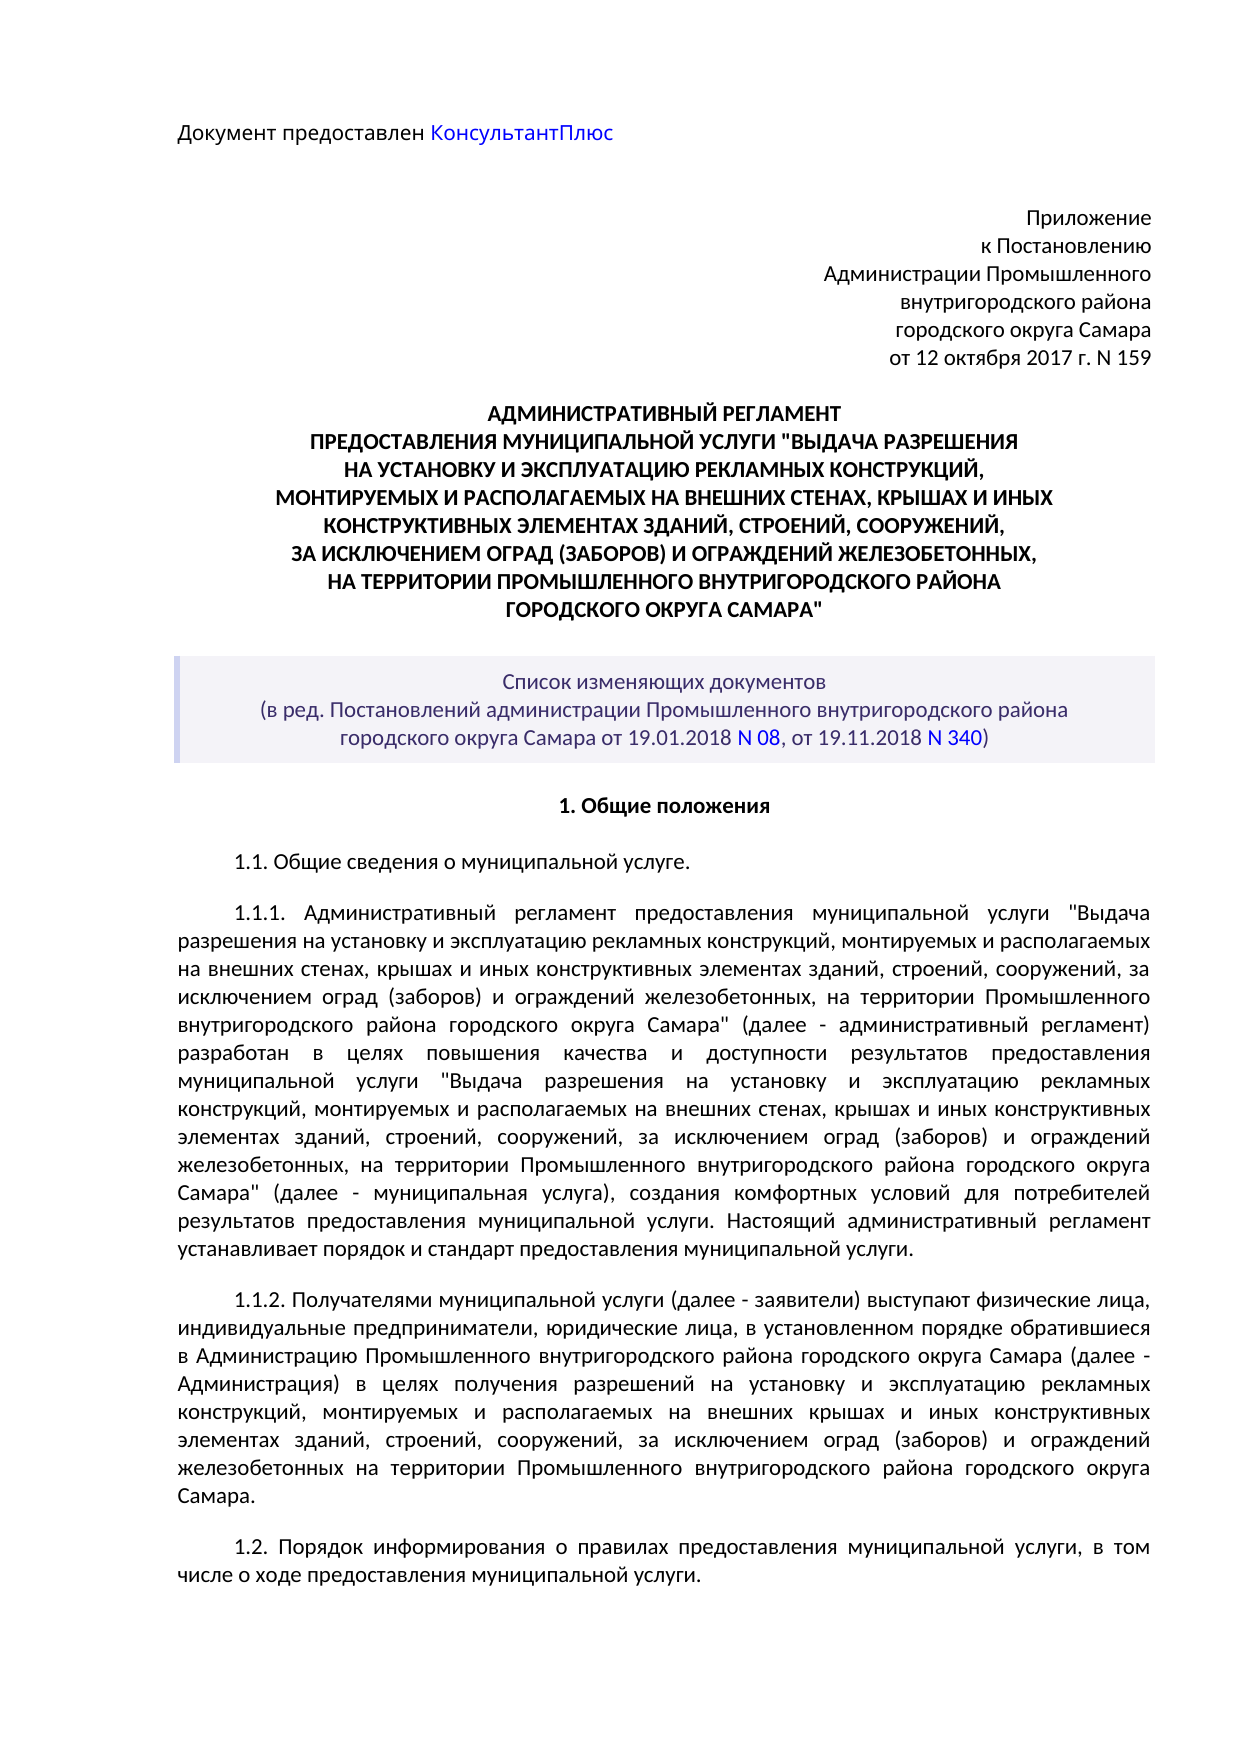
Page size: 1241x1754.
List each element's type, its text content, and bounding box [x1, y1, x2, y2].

text от 12 октября 2017 г. N 159 [177, 343, 1152, 371]
title 1. Общие положения [177, 791, 1152, 819]
table_header Список изменяющих документов (в ред. Постановлений администрации Промышленного внутригородского района городского округа Самара от 19.01.2018 N 08, от 19.11.2018 N 340) [180, 656, 1149, 763]
text 1.1. Общие сведения о муниципальной услуге. [177, 847, 1152, 875]
title КОНСТРУКТИВНЫХ ЭЛЕМЕНТАХ ЗДАНИЙ, СТРОЕНИЙ, СООРУЖЕНИЙ, [177, 511, 1152, 539]
title НА ТЕРРИТОРИИ ПРОМЫШЛЕННОГО ВНУТРИГОРОДСКОГО РАЙОНА [177, 567, 1152, 595]
title НА УСТАНОВКУ И ЭКСПЛУАТАЦИЮ РЕКЛАМНЫХ КОНСТРУКЦИЙ, [177, 455, 1152, 483]
text внутригородского района [177, 287, 1152, 315]
title ГОРОДСКОГО ОКРУГА САМАРА" [177, 595, 1152, 623]
text городского округа Самара [177, 315, 1152, 343]
title АДМИНИСТРАТИВНЫЙ РЕГЛАМЕНТ [177, 399, 1152, 427]
title ПРЕДОСТАВЛЕНИЯ МУНИЦИПАЛЬНОЙ УСЛУГИ "ВЫДАЧА РАЗРЕШЕНИЯ [177, 427, 1152, 455]
text 1.1.2. Получателями муниципальной услуги (далее - заявители) выступают физические лица, индивидуальные предприниматели, юридические лица, в установленном порядке обратившиеся в Администрацию Промышленного внутригородского района городского округа Самара (далее - Администрация) в целях получения разрешений на установку и эксплуатацию рекламных конструкций, монтируемых и располагаемых на внешних крышах и иных конструктивных элементах зданий, строений, сооружений, за исключением оград (заборов) и ограждений железобетонных на территории Промышленного внутригородского района городского округа Самара. [177, 1285, 1152, 1509]
title Документ предоставлен КонсультантПлюс [177, 118, 1152, 175]
title ЗА ИСКЛЮЧЕНИЕМ ОГРАД (ЗАБОРОВ) И ОГРАЖДЕНИЙ ЖЕЛЕЗОБЕТОННЫХ, [177, 539, 1152, 567]
text Администрации Промышленного [177, 259, 1152, 287]
text Приложение [177, 203, 1152, 231]
title МОНТИРУЕМЫХ И РАСПОЛАГАЕМЫХ НА ВНЕШНИХ СТЕНАХ, КРЫШАХ И ИНЫХ [177, 483, 1152, 511]
text к Постановлению [177, 231, 1152, 259]
text 1.1.1. Административный регламент предоставления муниципальной услуги "Выдача разрешения на установку и эксплуатацию рекламных конструкций, монтируемых и располагаемых на внешних стенах, крышах и иных конструктивных элементах зданий, строений, сооружений, за исключением оград (заборов) и ограждений железобетонных, на территории Промышленного внутригородского района городского округа Самара" (далее - административный регламент) разработан в целях повышения качества и доступности результатов предоставления муниципальной услуги "Выдача разрешения на установку и эксплуатацию рекламных конструкций, монтируемых и располагаемых на внешних стенах, крышах и иных конструктивных элементах зданий, строений, сооружений, за исключением оград (заборов) и ограждений железобетонных, на территории Промышленного внутригородского района городского округа Самара" (далее - муниципальная услуга), создания комфортных условий для потребителей результатов предоставления муниципальной услуги. Настоящий административный регламент устанавливает порядок и стандарт предоставления муниципальной услуги. [177, 898, 1152, 1262]
text 1.2. Порядок информирования о правилах предоставления муниципальной услуги, в том числе о ходе предоставления муниципальной услуги. [177, 1532, 1152, 1588]
